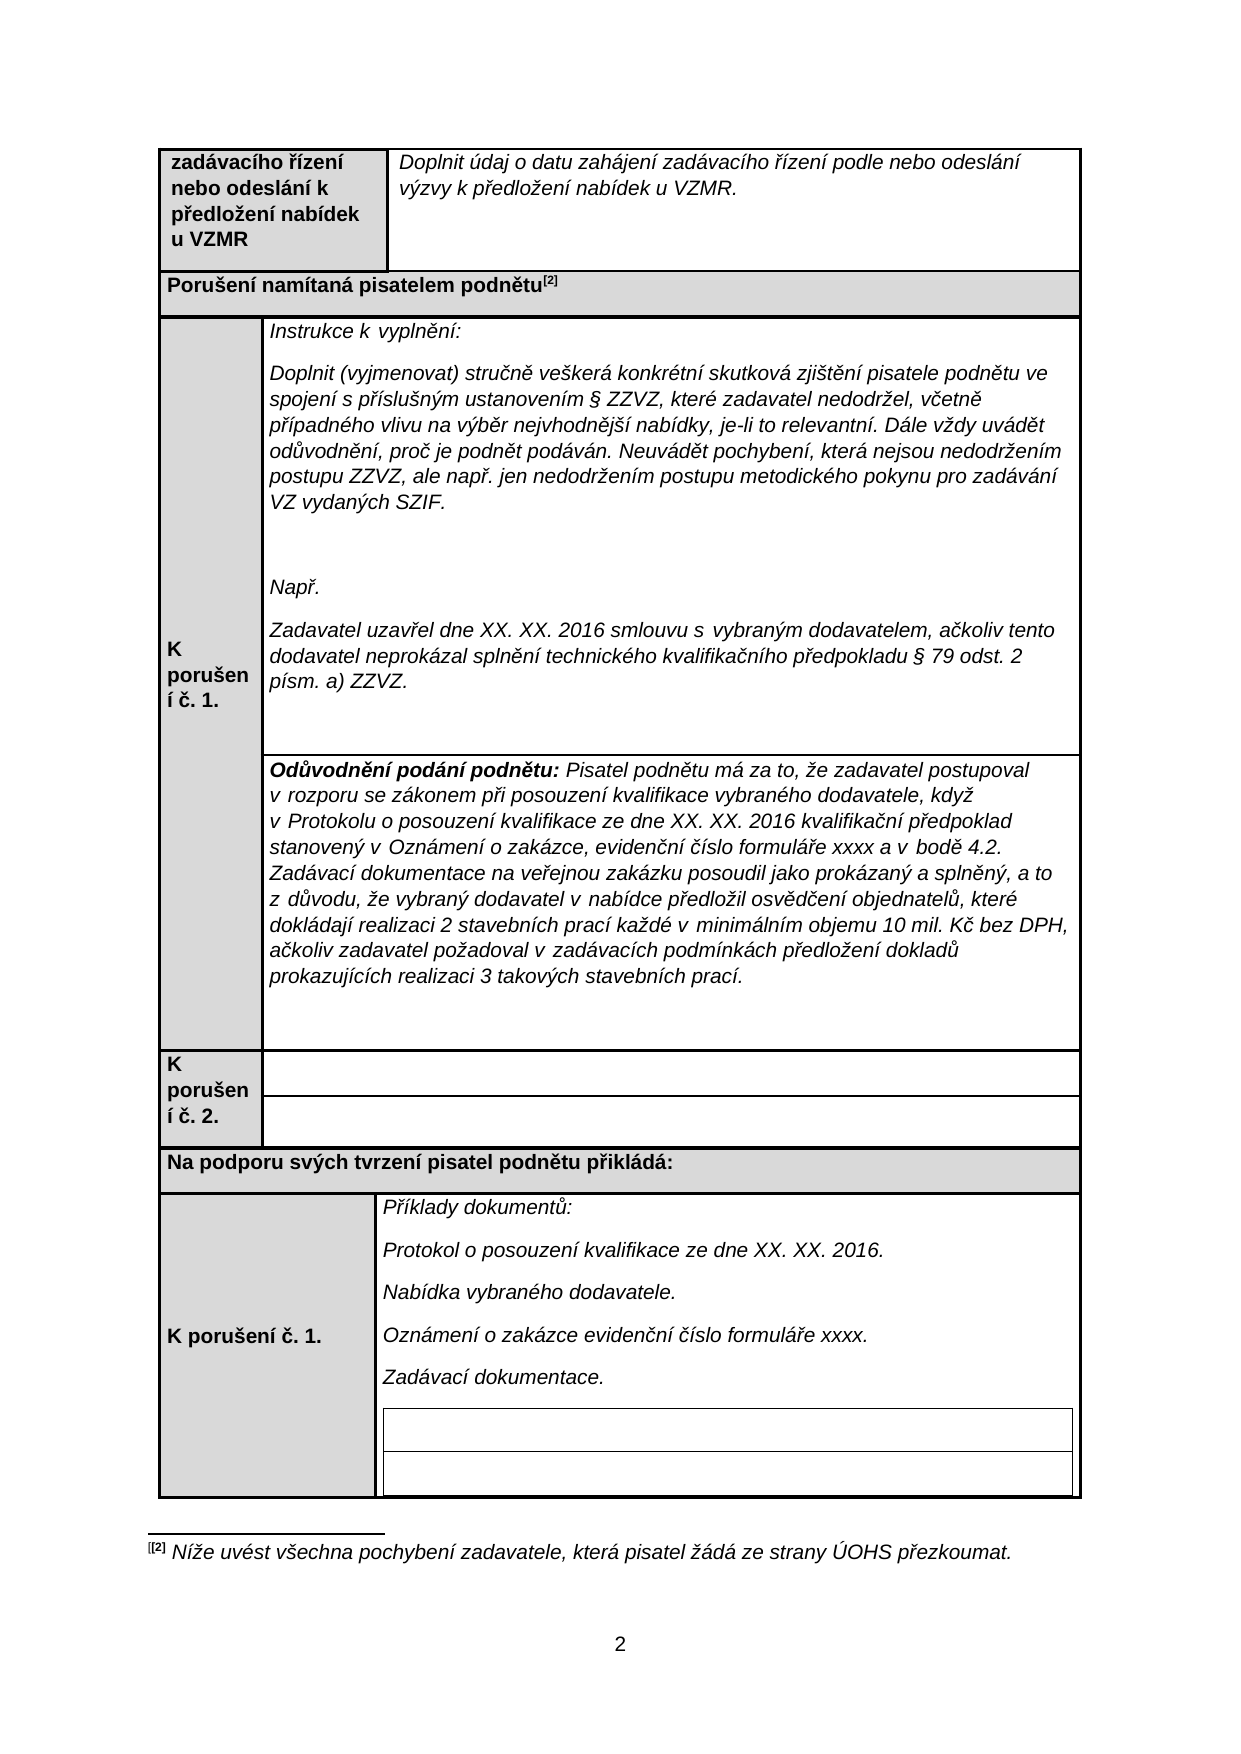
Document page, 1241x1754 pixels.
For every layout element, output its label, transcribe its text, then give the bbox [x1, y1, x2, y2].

table_cell Odůvodnění podání podnětu: Pisatel podnětu má za to, že zadavatel postupoval v rozporu se zákonem při posouzení kvalifikace vybraného dodavatele, když v Protokolu o posouzení kvalifikace ze dne XX. XX. 2016 kvalifikační předpoklad stanovený v Oznámení o zakázce, evidenční číslo formuláře xxxx a v bodě 4.2. Zadávací dokumentace na veřejnou zakázku posoudil jako prokázaný a splněný, a to z důvodu, že vybraný dodavatel v nabídce předložil osvědčení objednatelů, které dokládají realizaci 2 stavebních prací každé v minimálním objemu 10 mil. Kč bez DPH, ačkoliv zadavatel požadoval v zadávacích podmínkách předložení dokladů prokazujících realizaci 3 takových stavebních prací. [264, 756, 1079, 1049]
table_cell Instrukce k vyplnění: Doplnit (vyjmenovat) stručně veškerá konkrétní skutková zjištění pisatele podnětu ve spojení s příslušným ustanovením § ZZVZ, které zadavatel nedodržel, včetně případného vlivu na výběr nejvhodnější nabídky, je-li to relevantní. Dále vždy uvádět odůvodnění, proč je podnět podáván. Neuvádět pochybení, která nejsou nedodržením postupu ZZVZ, ale např. jen nedodržením postupu metodického pokynu pro zadávání VZ vydaných SZIF. Např. Zadavatel uzavřel dne XX. XX. 2016 smlouvu s vybraným dodavatelem, ačkoliv tento dodavatel neprokázal splnění technického kvalifikačního předpokladu § 79 odst. 2 písm. a) ZZVZ. [264, 319, 1079, 754]
table_cell Porušení namítaná pisatelem podnětu[2] [161, 272, 1079, 315]
table_cell K porušení č. 1. [161, 319, 261, 1049]
table_cell [264, 1097, 1079, 1146]
table_cell K porušení č. 2. [161, 1052, 261, 1146]
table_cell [377, 1195, 1079, 1496]
table_cell [264, 1052, 1079, 1095]
table_cell Na podporu svých tvrzení pisatel podnětu přikládá: [161, 1150, 1079, 1192]
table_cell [389, 150, 1079, 270]
table_cell K porušení č. 1. [161, 1195, 374, 1496]
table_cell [161, 151, 386, 270]
